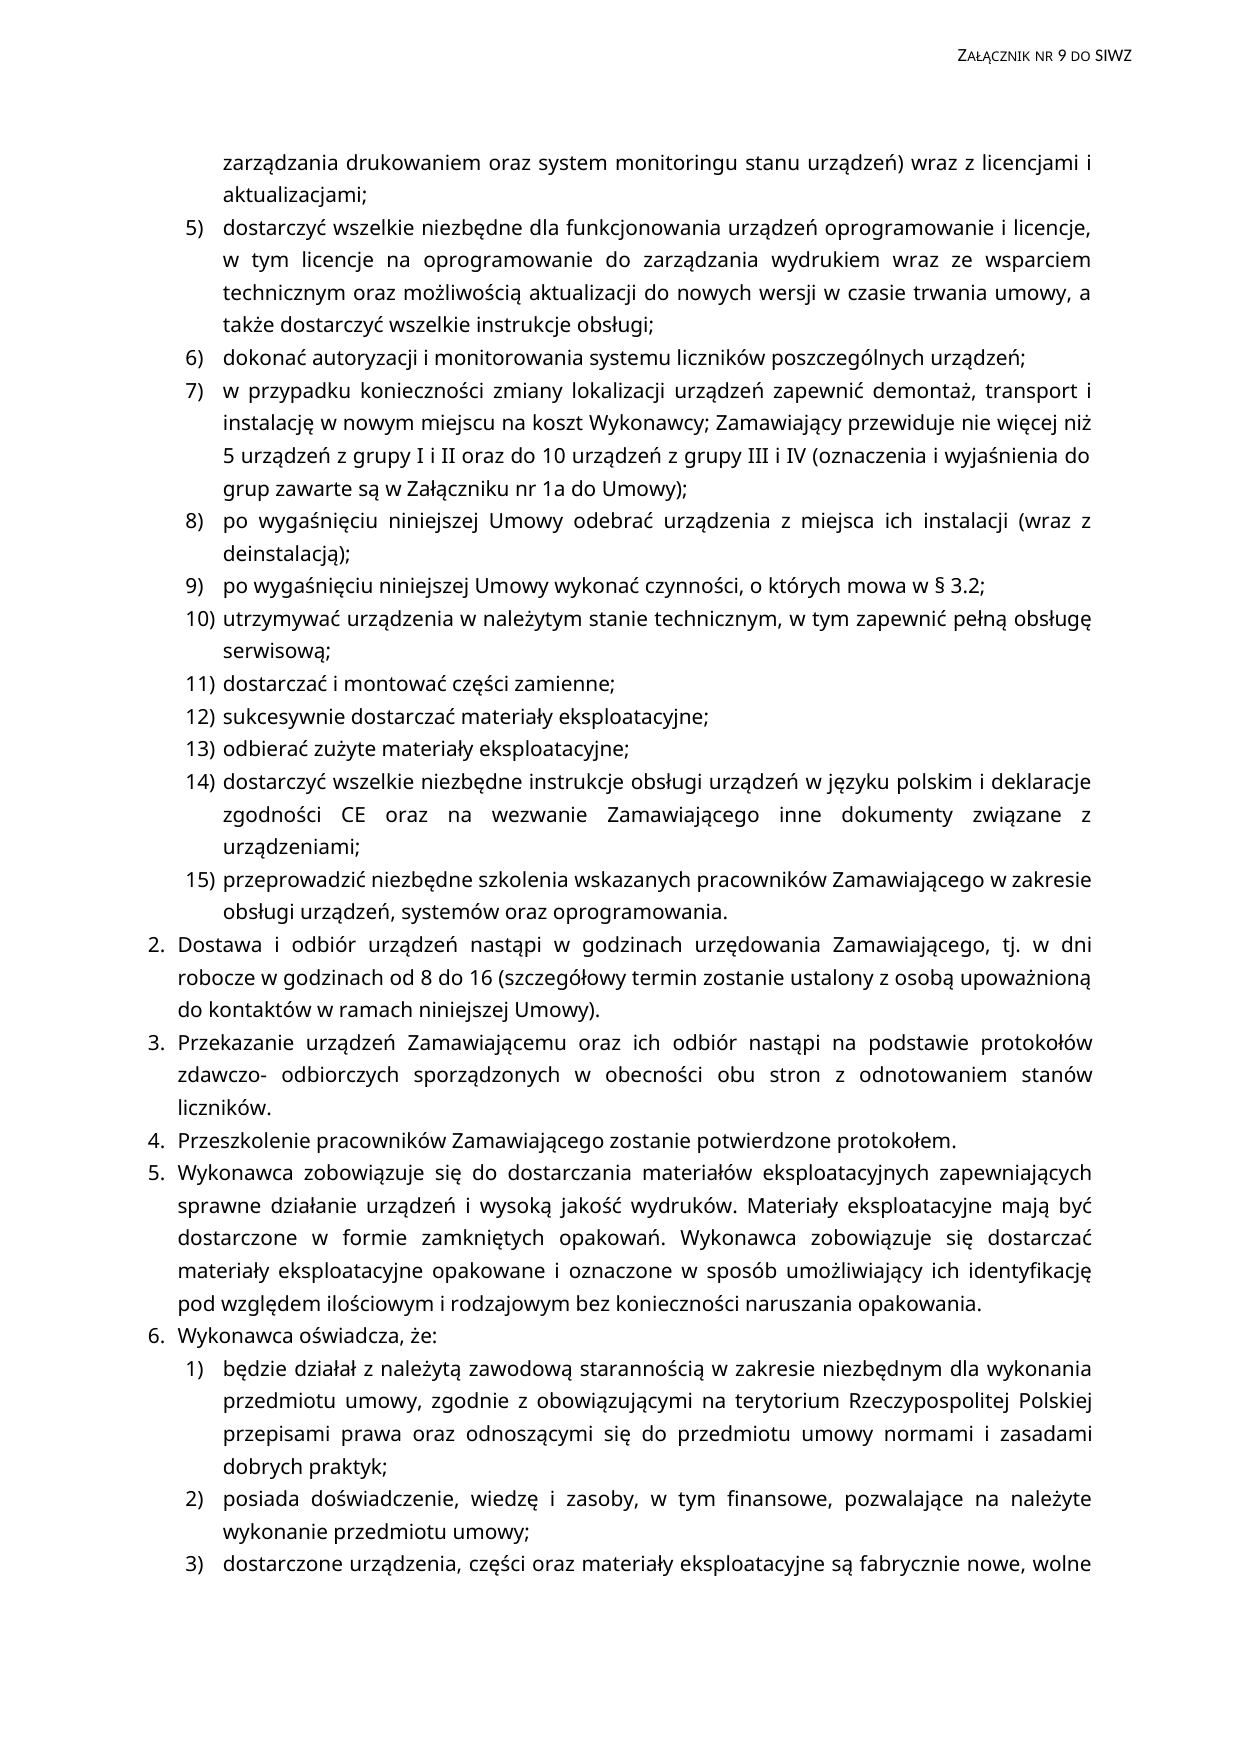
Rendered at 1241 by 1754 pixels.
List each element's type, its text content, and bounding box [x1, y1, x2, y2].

list po wygaśnięciu niniejszej Umowy wykonać czynności, o których mowa w § 3.2; [185, 571, 1093, 600]
list odbierać zużyte materiały eksploatacyjne; [185, 734, 1093, 763]
list w przypadku konieczności zmiany lokalizacji urządzeń zapewnić demontaż, transport i instalację w nowym miejscu na koszt Wykonawcy; Zamawiający przewiduje nie więcej niż 5 urządzeń z grupy I i II oraz do 10 urządzeń z grupy III i IV (oznaczenia i wyjaśnienia do grup zawarte są w Załączniku nr 1a do Umowy); [185, 376, 1093, 502]
list Wykonawca zobowiązuje się do dostarczania materiałów eksploatacyjnych zapewniających sprawne działanie urządzeń i wysoką jakość wydruków. Materiały eksploatacyjne mają być dostarczone w formie zamkniętych opakowań. Wykonawca zobowiązuje się dostarczać materiały eksploatacyjne opakowane i oznaczone w sposób umożliwiający ich identyfikację pod względem ilościowym i rodzajowym bez konieczności naruszania opakowania. [148, 1158, 1093, 1317]
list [185, 1549, 1093, 1578]
list Przekazanie urządzeń Zamawiającemu oraz ich odbiór nastąpi na podstawie protokołów zdawczo- odbiorczych sporządzonych w obecności obu stron z odnotowaniem stanów liczników. [148, 1028, 1093, 1122]
list dostarczać i montować części zamienne; [185, 669, 1093, 698]
list dokonać autoryzacji i monitorowania systemu liczników poszczególnych urządzeń; [185, 343, 1093, 372]
list przeprowadzić niezbędne szkolenia wskazanych pracowników Zamawiającego w zakresie obsługi urządzeń, systemów oraz oprogramowania. [185, 865, 1093, 926]
list utrzymywać urządzenia w należytym stanie technicznym, w tym zapewnić pełną obsługę serwisową; [185, 604, 1093, 665]
list dostarczyć wszelkie niezbędne dla funkcjonowania urządzeń oprogramowanie i licencje, w tym licencje na oprogramowanie do zarządzania wydrukiem wraz ze wsparciem technicznym oraz możliwością aktualizacji do nowych wersji w czasie trwania umowy, a także dostarczyć wszelkie instrukcje obsługi; [185, 213, 1093, 339]
list po wygaśnięciu niniejszej Umowy odebrać urządzenia z miejsca ich instalacji (wraz z deinstalacją); [185, 506, 1093, 567]
list posiada doświadczenie, wiedzę i zasoby, w tym finansowe, pozwalające na należyte wykonanie przedmiotu umowy; [185, 1484, 1093, 1545]
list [185, 148, 1093, 209]
list będzie działał z należytą zawodową starannością w zakresie niezbędnym dla wykonania przedmiotu umowy, zgodnie z obowiązującymi na terytorium Rzeczypospolitej Polskiej przepisami prawa oraz odnoszącymi się do przedmiotu umowy normami i zasadami dobrych praktyk; [185, 1354, 1093, 1480]
list Dostawa i odbiór urządzeń nastąpi w godzinach urzędowania Zamawiającego, tj. w dni robocze w godzinach od 8 do 16 (szczegółowy termin zostanie ustalony z osobą upoważnioną do kontaktów w ramach niniejszej Umowy). [148, 930, 1093, 1024]
list dostarczyć wszelkie niezbędne instrukcje obsługi urządzeń w języku polskim i deklaracje zgodności CE oraz na wezwanie Zamawiającego inne dokumenty związane z urządzeniami; [185, 767, 1093, 861]
list sukcesywnie dostarczać materiały eksploatacyjne; [185, 702, 1093, 730]
list Przeszkolenie pracowników Zamawiającego zostanie potwierdzone protokołem. [148, 1126, 1093, 1154]
list Wykonawca oświadcza, że: [148, 1321, 1093, 1350]
